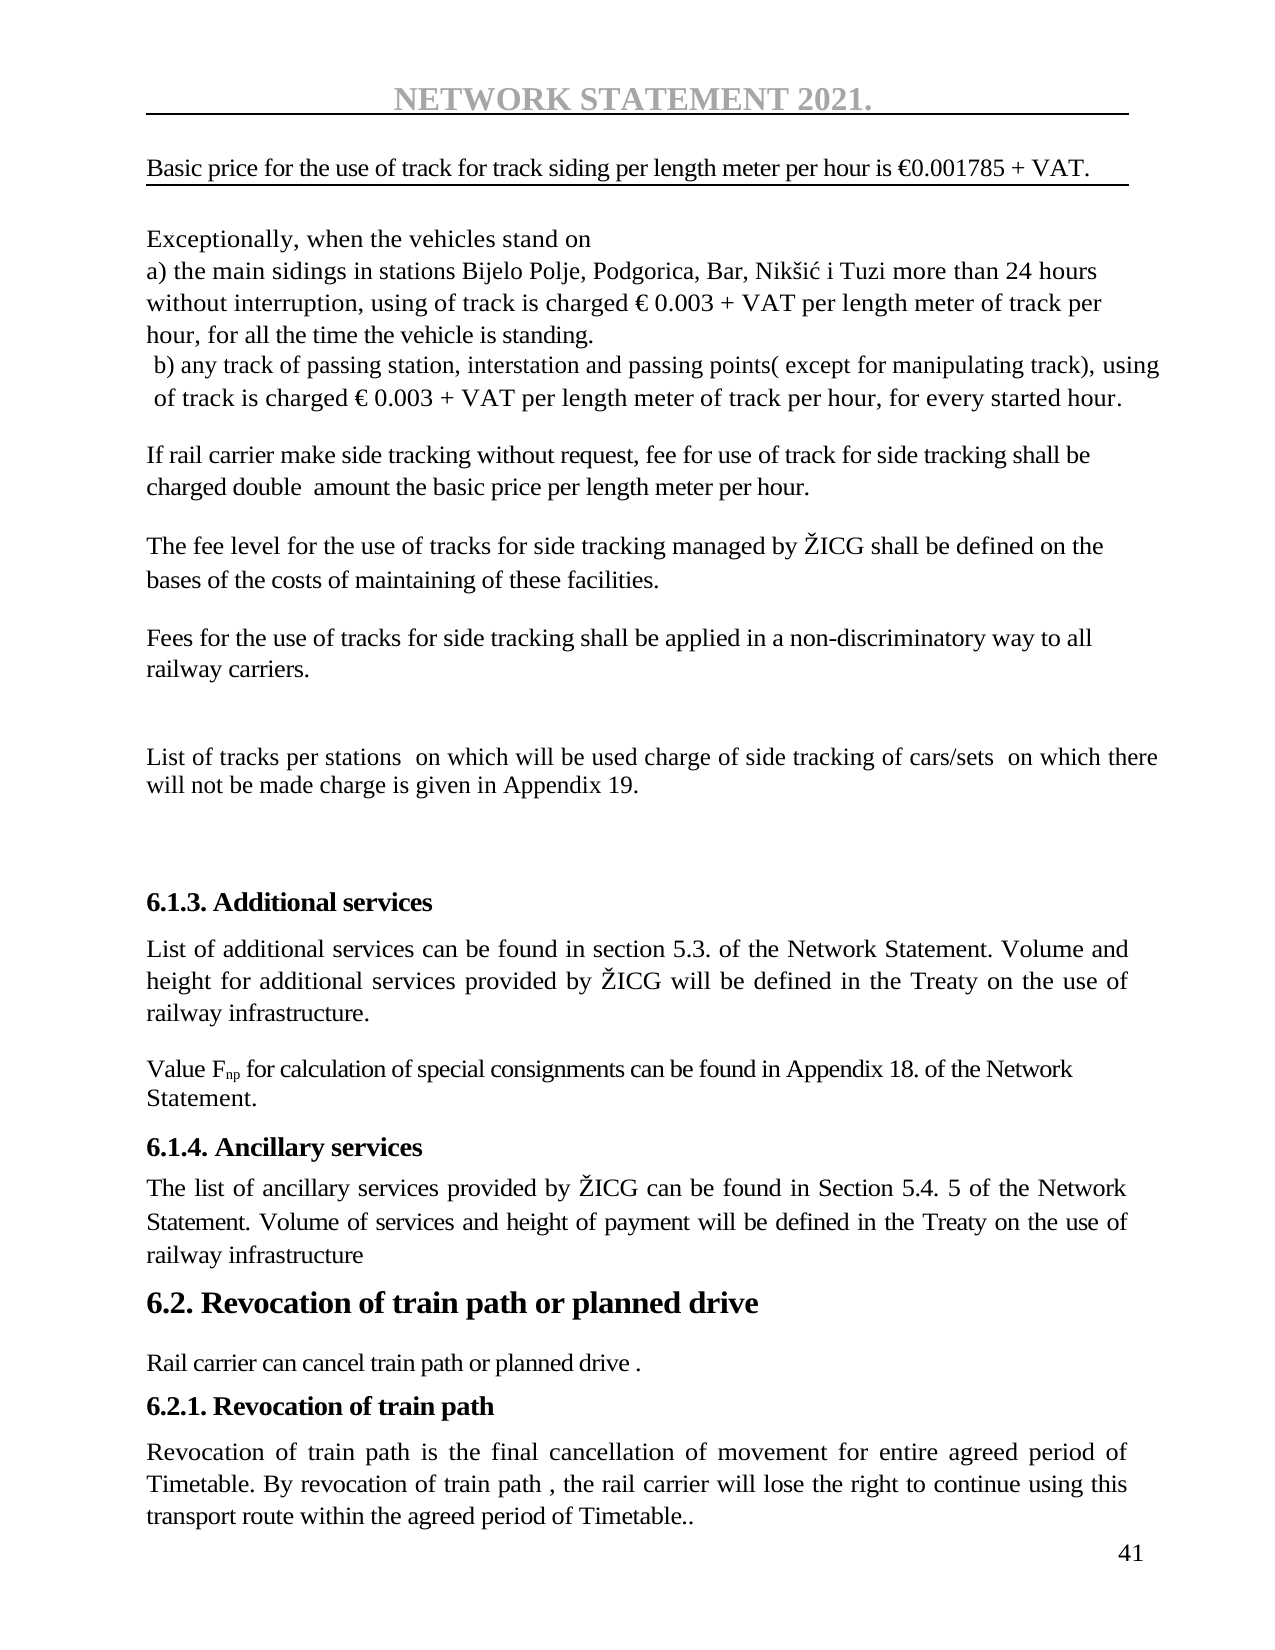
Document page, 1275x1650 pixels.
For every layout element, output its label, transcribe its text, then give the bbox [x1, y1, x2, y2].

text b) any track of passing station, interstation and passing points( except for manipulating track), using of track is charged € 0.003 + VAT per length meter of track per hour, for every started hour. [153, 350, 1159, 412]
text Basic price for the use of track for track siding per length meter per hour is €0.001785 + VAT. [146, 115, 1129, 183]
text Rail carrier can cancel train path or planned drive . 6.2.1. Revocation of train path [146, 1336, 672, 1424]
text The fee level for the use of tracks for side tracking managed by ŽICG shall be defined on the bases of the costs of maintaining of these facilities. [146, 528, 1129, 595]
text List of additional services can be found in section 5.3. of the Network Statement. Volume and height for additional services provided by ŽICG will be defined in the Treaty on the use of railway infrastructure. [146, 932, 1129, 1028]
text Exceptionally, when the vehicles stand on a) the main sidings in stations Bijelo Polje, Podgorica, Bar, Nikšić i Tuzi more than 24 hours without interruption, using of track is charged € 0.003 + VAT per length meter of track per hour, for all the time the vehicle is standing. [146, 186, 1129, 350]
text 6.2. Revocation of train path or planned drive [146, 1285, 1159, 1321]
text Revocation of train path is the final cancellation of movement for entire agreed period of Timetable. By revocation of train path , the rail carrier will lose the right to continue using this transport route within the agreed period of Timetable.. [146, 1435, 1129, 1531]
text If rail carrier make side tracking without request, fee for use of track for side tracking shall be charged double amount the basic price per length meter per hour. [146, 439, 1129, 502]
text List of tracks per stations on which will be used charge of side tracking of cars/sets on which there will not be made charge is given in Appendix 19. [146, 742, 1159, 799]
text 6.1.4. Ancillary services [146, 1131, 1159, 1162]
text Fees for the use of tracks for side tracking shall be applied in a non-discriminatory way to all railway carriers. [146, 621, 1129, 684]
text 6.1.3. Additional services [146, 891, 1159, 917]
text Value Fnp for calculation of special consignments can be found in Appendix 18. of the Network Statement. [146, 1054, 1129, 1112]
text The list of ancillary services provided by ŽICG can be found in Section 5.4. 5 of the Network Statement. Volume of services and height of payment will be defined in the Treaty on the use of railway infrastructure [146, 1170, 1129, 1270]
